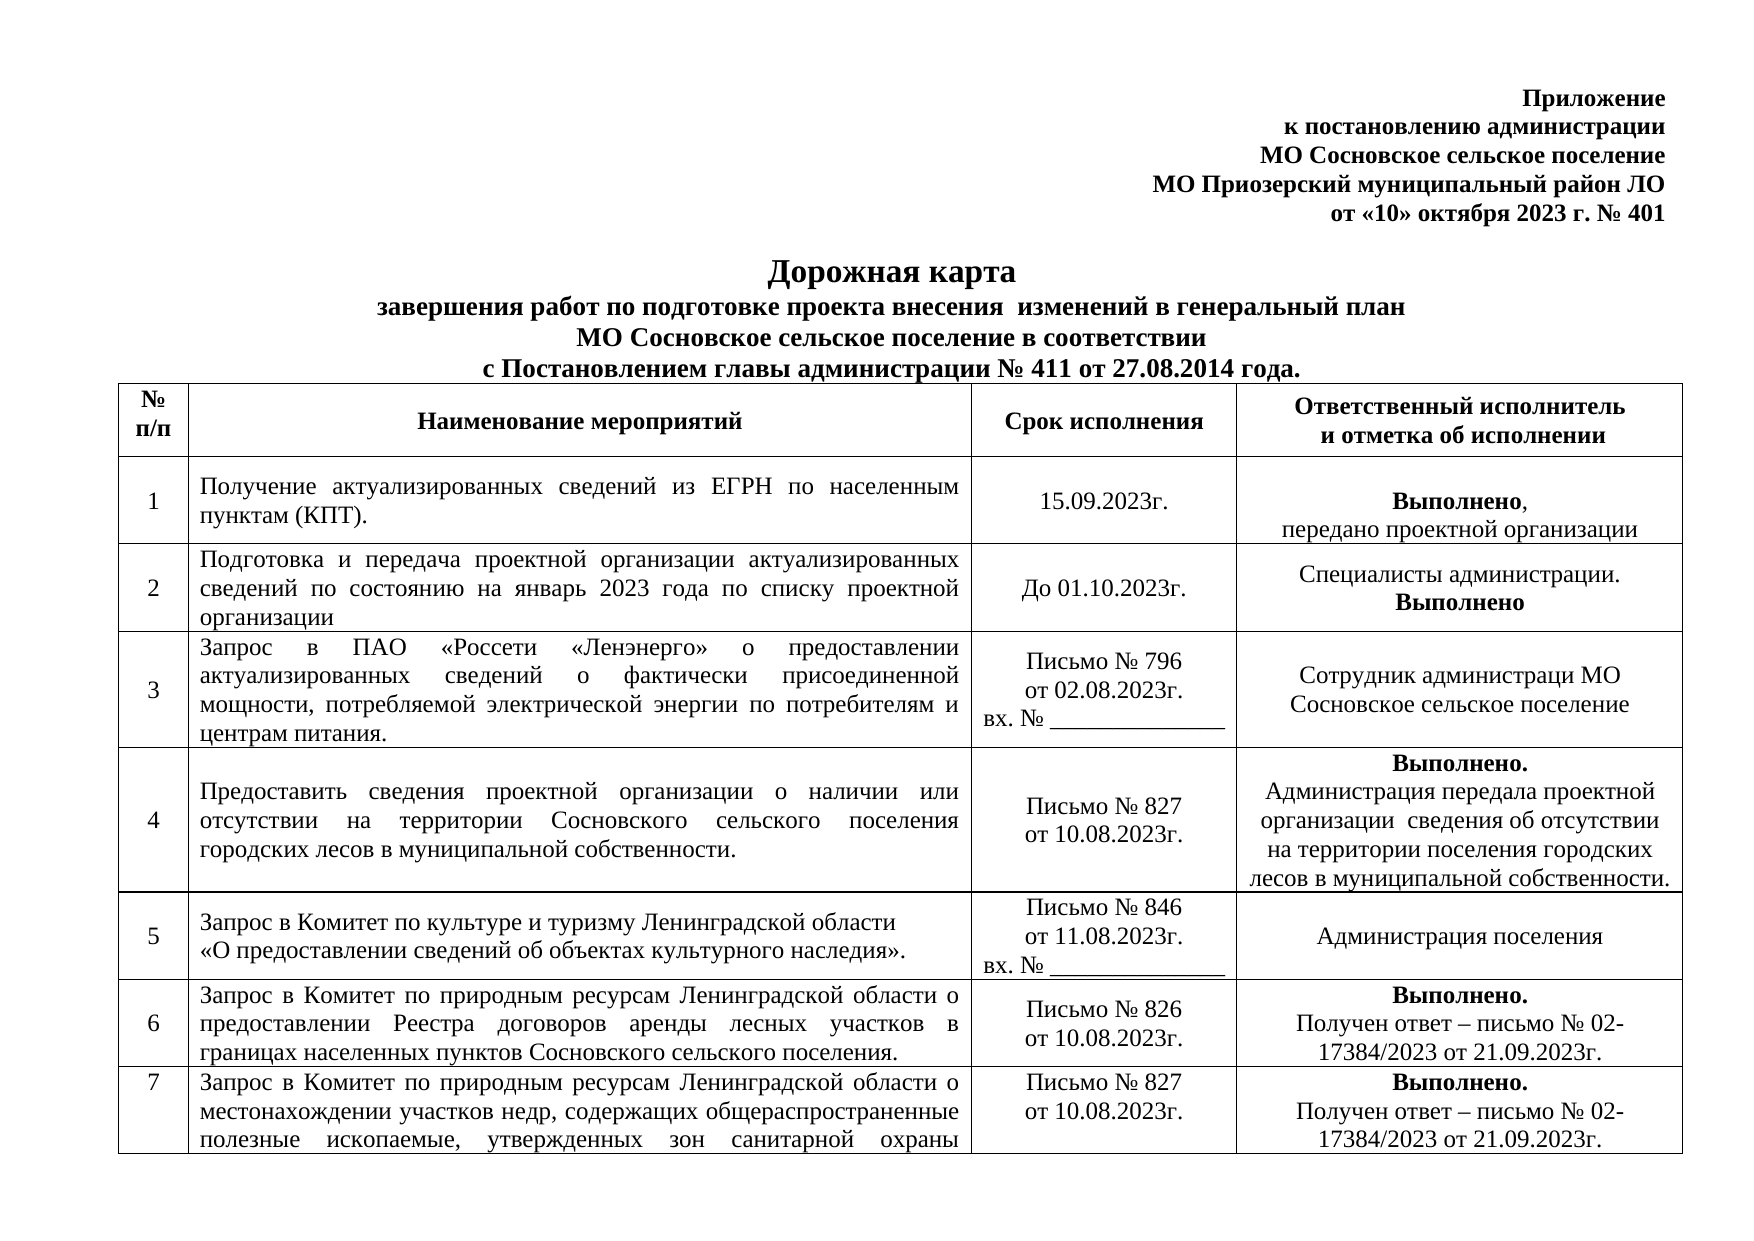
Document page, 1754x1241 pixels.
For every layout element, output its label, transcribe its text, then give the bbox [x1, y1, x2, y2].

table_cell 1 [119, 457, 188, 543]
text Приложение [929, 83, 1665, 111]
table_cell До 01.10.2023г. [972, 544, 1236, 631]
text МО Сосновское сельское поселение [929, 140, 1665, 169]
text от «10» октября 2023 г. № 401 [930, 198, 1665, 226]
table_cell Предоставить сведения проектной организации о наличии или отсутствии на территории Сосновского сельского поселения городских лесов в муниципальной собственности. [189, 748, 971, 891]
table_header Наименование мероприятий [189, 384, 971, 456]
text к постановлению администрации [929, 111, 1665, 140]
table_cell 3 [119, 632, 188, 747]
table_cell 15.09.2023г. [972, 457, 1236, 543]
table_cell Выполнено, передано проектной организации [1237, 457, 1682, 543]
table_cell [1237, 1067, 1682, 1153]
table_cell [189, 1067, 971, 1153]
table_cell 4 [119, 748, 188, 891]
table_cell Подготовка и передача проектной организации актуализированных сведений по состоянию на январь 2023 года по списку проектной организации [189, 544, 971, 631]
table_cell Выполнено. Получен ответ – письмо № 02-17384/2023 от 21.09.2023г. [1237, 980, 1682, 1066]
table_cell 5 [119, 893, 188, 979]
text с Постановлением главы администрации № 411 от 27.08.2014 года. [118, 352, 1665, 383]
table_header № п/п [119, 384, 188, 456]
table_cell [972, 1067, 1236, 1153]
table_cell Специалисты администрации. Выполнено [1237, 544, 1682, 631]
table_cell Выполнено. Администрация передала проектной организации сведения об отсутствии на территории поселения городских лесов в муниципальной собственности. [1237, 748, 1682, 891]
table_cell Письмо № 796 от 02.08.2023г. вх. № ______________ [972, 632, 1236, 747]
table_cell Письмо № 846 от 11.08.2023г. вх. № ______________ [972, 893, 1236, 979]
table_cell Запрос в ПАО «Россети «Ленэнерго» о предоставлении актуализированных сведений о фактически присоединенной мощности, потребляемой электрической энергии по потребителям и центрам питания. [189, 632, 971, 747]
table_header Срок исполнения [972, 384, 1236, 456]
text завершения работ по подготовке проекта внесения изменений в генеральный план [118, 290, 1665, 321]
table_cell 6 [119, 980, 188, 1066]
table_cell Администрация поселения [1237, 893, 1682, 979]
table_cell Письмо № 827 от 10.08.2023г. [972, 748, 1236, 891]
text Дорожная карта [118, 251, 1665, 290]
table_cell Запрос в Комитет по природным ресурсам Ленинградской области о предоставлении Реестра договоров аренды лесных участков в границах населенных пунктов Сосновского сельского поселения. [189, 980, 971, 1066]
text МО Сосновское сельское поселение в соответствии [118, 321, 1665, 352]
table_cell Письмо № 826 от 10.08.2023г. [972, 980, 1236, 1066]
table_cell 7 [119, 1067, 188, 1153]
table_cell Получение актуализированных сведений из ЕГРН по населенным пунктам (КПТ). [189, 457, 971, 543]
table_cell 2 [119, 544, 188, 631]
table_header Ответственный исполнитель и отметка об исполнении [1237, 384, 1682, 456]
table_cell Сотрудник администраци МО Сосновское сельское поселение [1237, 632, 1682, 747]
text МО Приозерский муниципальный район ЛО [929, 169, 1665, 198]
table_cell Запрос в Комитет по культуре и туризму Ленинградской области «О предоставлении сведений об объектах культурного наследия». [189, 893, 971, 979]
